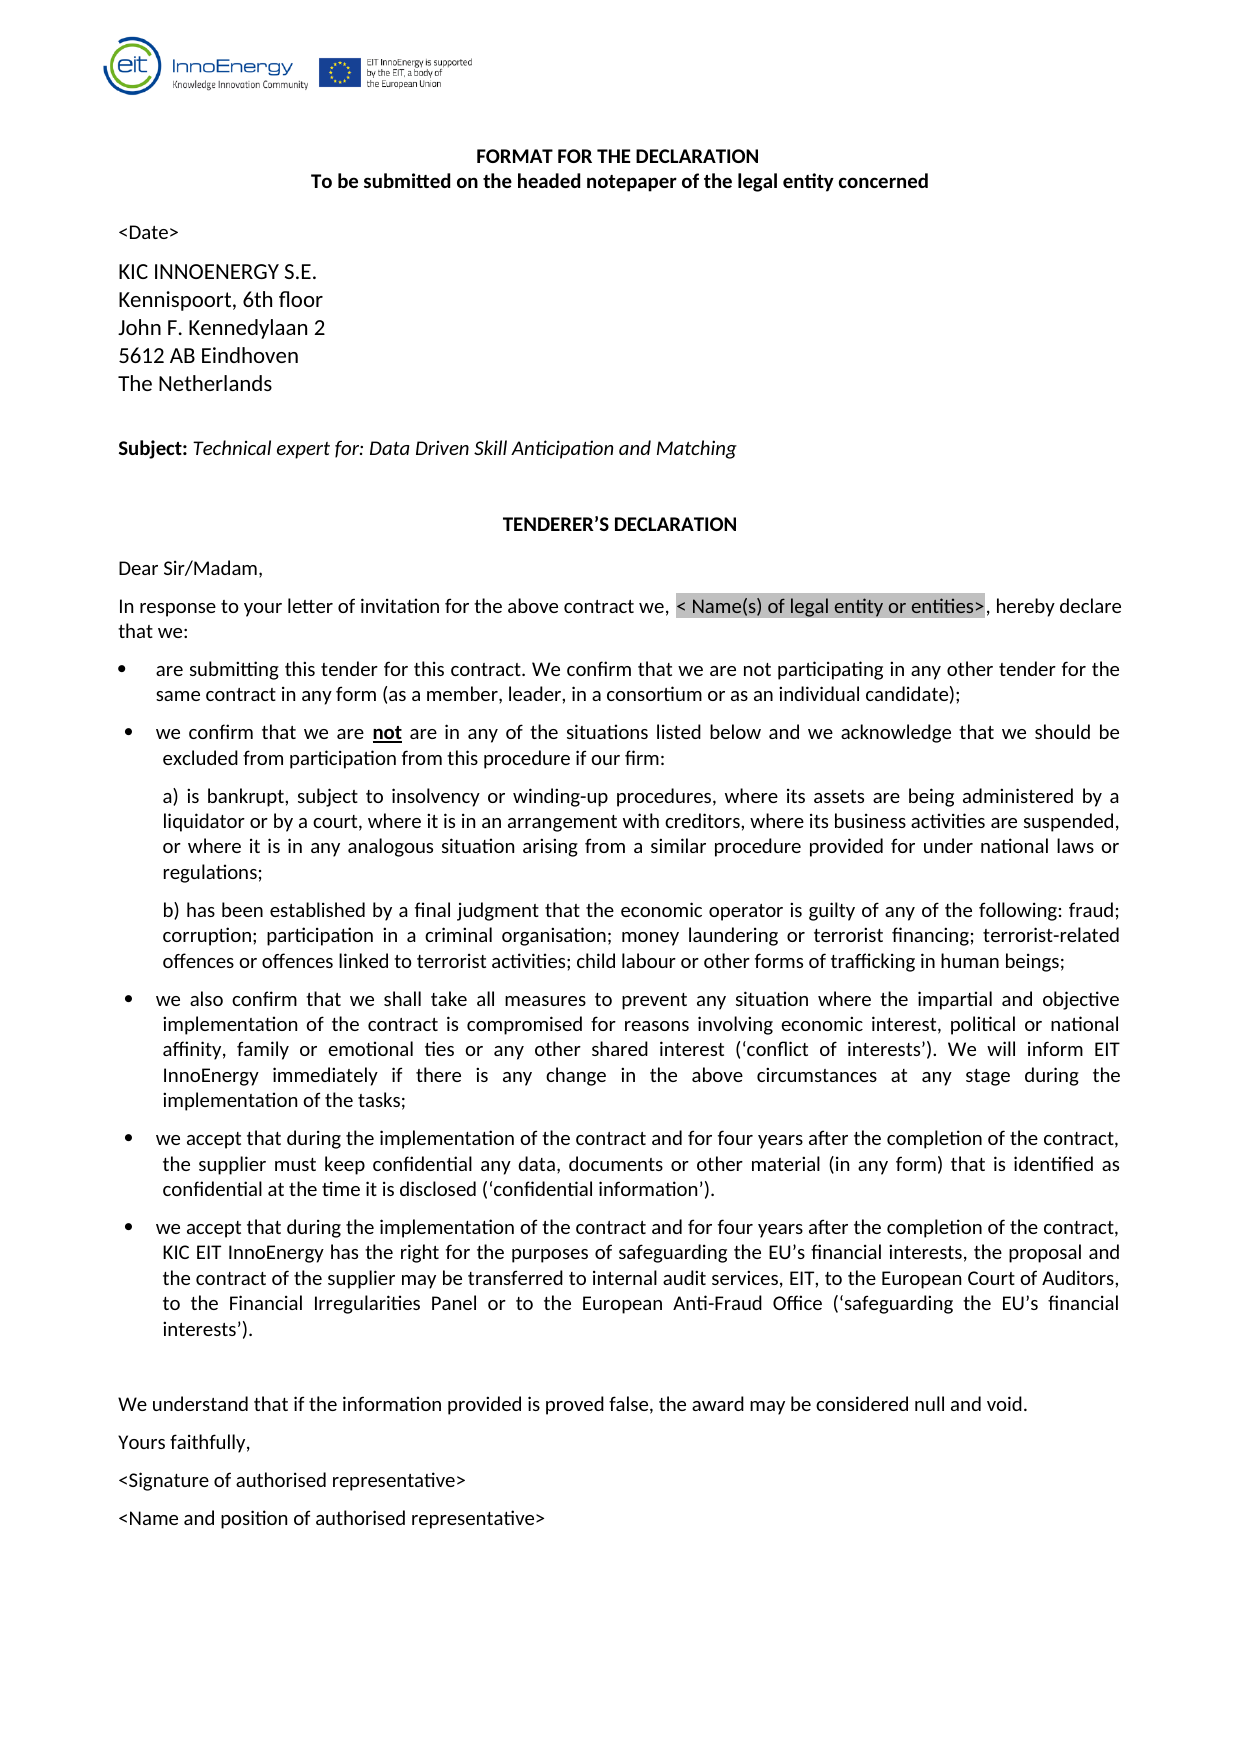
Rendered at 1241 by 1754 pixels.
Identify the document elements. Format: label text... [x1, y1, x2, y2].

text TENDERER’S DECLARATION [118, 511, 1122, 536]
list we accept that during the implementation of the contract and for four years after the completion of the contract, the supplier must keep confidential any data, documents or other material (in any form) that is identified as confidential at the time it is disclosed (‘confidential information’). [125, 1125, 1122, 1202]
list we confirm that we are not are in any of the situations listed below and we acknowledge that we should be excluded from participation from this procedure if our firm: [125, 719, 1122, 770]
text <Name and position of authorised representative> [118, 1505, 1122, 1531]
text <Signature of authorised representative> [118, 1467, 1122, 1493]
text In response to your letter of invitation for the above contract we, < Name(s) of legal entity or entities>, hereby declare that we: [118, 593, 1122, 644]
text b) has been established by a final judgment that the economic operator is guilty of any of the following: fraud; corruption; participation in a criminal organisation; money laundering or terrorist financing; terrorist-related offences or offences linked to terrorist activities; child labour or other forms of trafficking in human beings; [162, 897, 1122, 973]
text Kennispoort, 6th floor [118, 285, 1122, 313]
list we accept that during the implementation of the contract and for four years after the completion of the contract, KIC EIT InnoEnergy has the right for the purposes of safeguarding the EU’s financial interests, the proposal and the contract of the supplier may be transferred to internal audit services, EIT, to the European Court of Auditors, to the Financial Irregularities Panel or to the European Anti-Fraud Office (‘safeguarding the EU’s financial interests’). [125, 1214, 1122, 1341]
text John F. Kennedylaan 2 [118, 313, 1122, 341]
text We understand that if the information provided is proved false, the award may be considered null and void. [118, 1392, 1122, 1417]
text a) is bankrupt, subject to insolvency or winding-up procedures, where its assets are being administered by a liquidator or by a court, where it is in an arrangement with creditors, where its business activities are suspended, or where it is in any analogous situation arising from a similar procedure provided for under national laws or regulations; [162, 783, 1122, 884]
text 5612 AB Eindhoven [118, 341, 1122, 369]
text The Netherlands [118, 369, 1122, 397]
text Subject: Technical expert for: Data Driven Skill Anticipation and Matching [118, 435, 1122, 460]
text KIC INNOENERGY S.E. [118, 257, 1122, 285]
picture [91, 26, 477, 104]
list are submitting this tender for this contract. We confirm that we are not participating in any other tender for the same contract in any form (as a member, leader, in a consortium or as an individual candidate); [118, 656, 1122, 707]
text Dear Sir/Madam, [118, 555, 1122, 580]
text <Date> [118, 219, 1122, 244]
text FORMAT FOR THE DECLARATION To be submitted on the headed notepaper of the legal entity concerned [118, 143, 1122, 194]
list we also confirm that we shall take all measures to prevent any situation where the impartial and objective implementation of the contract is compromised for reasons involving economic interest, political or national affinity, family or emotional ties or any other shared interest (‘conflict of interests’). We will inform EIT InnoEnergy immediately if there is any change in the above circumstances at any stage during the implementation of the tasks; [125, 986, 1122, 1113]
text Yours faithfully, [118, 1429, 1122, 1455]
